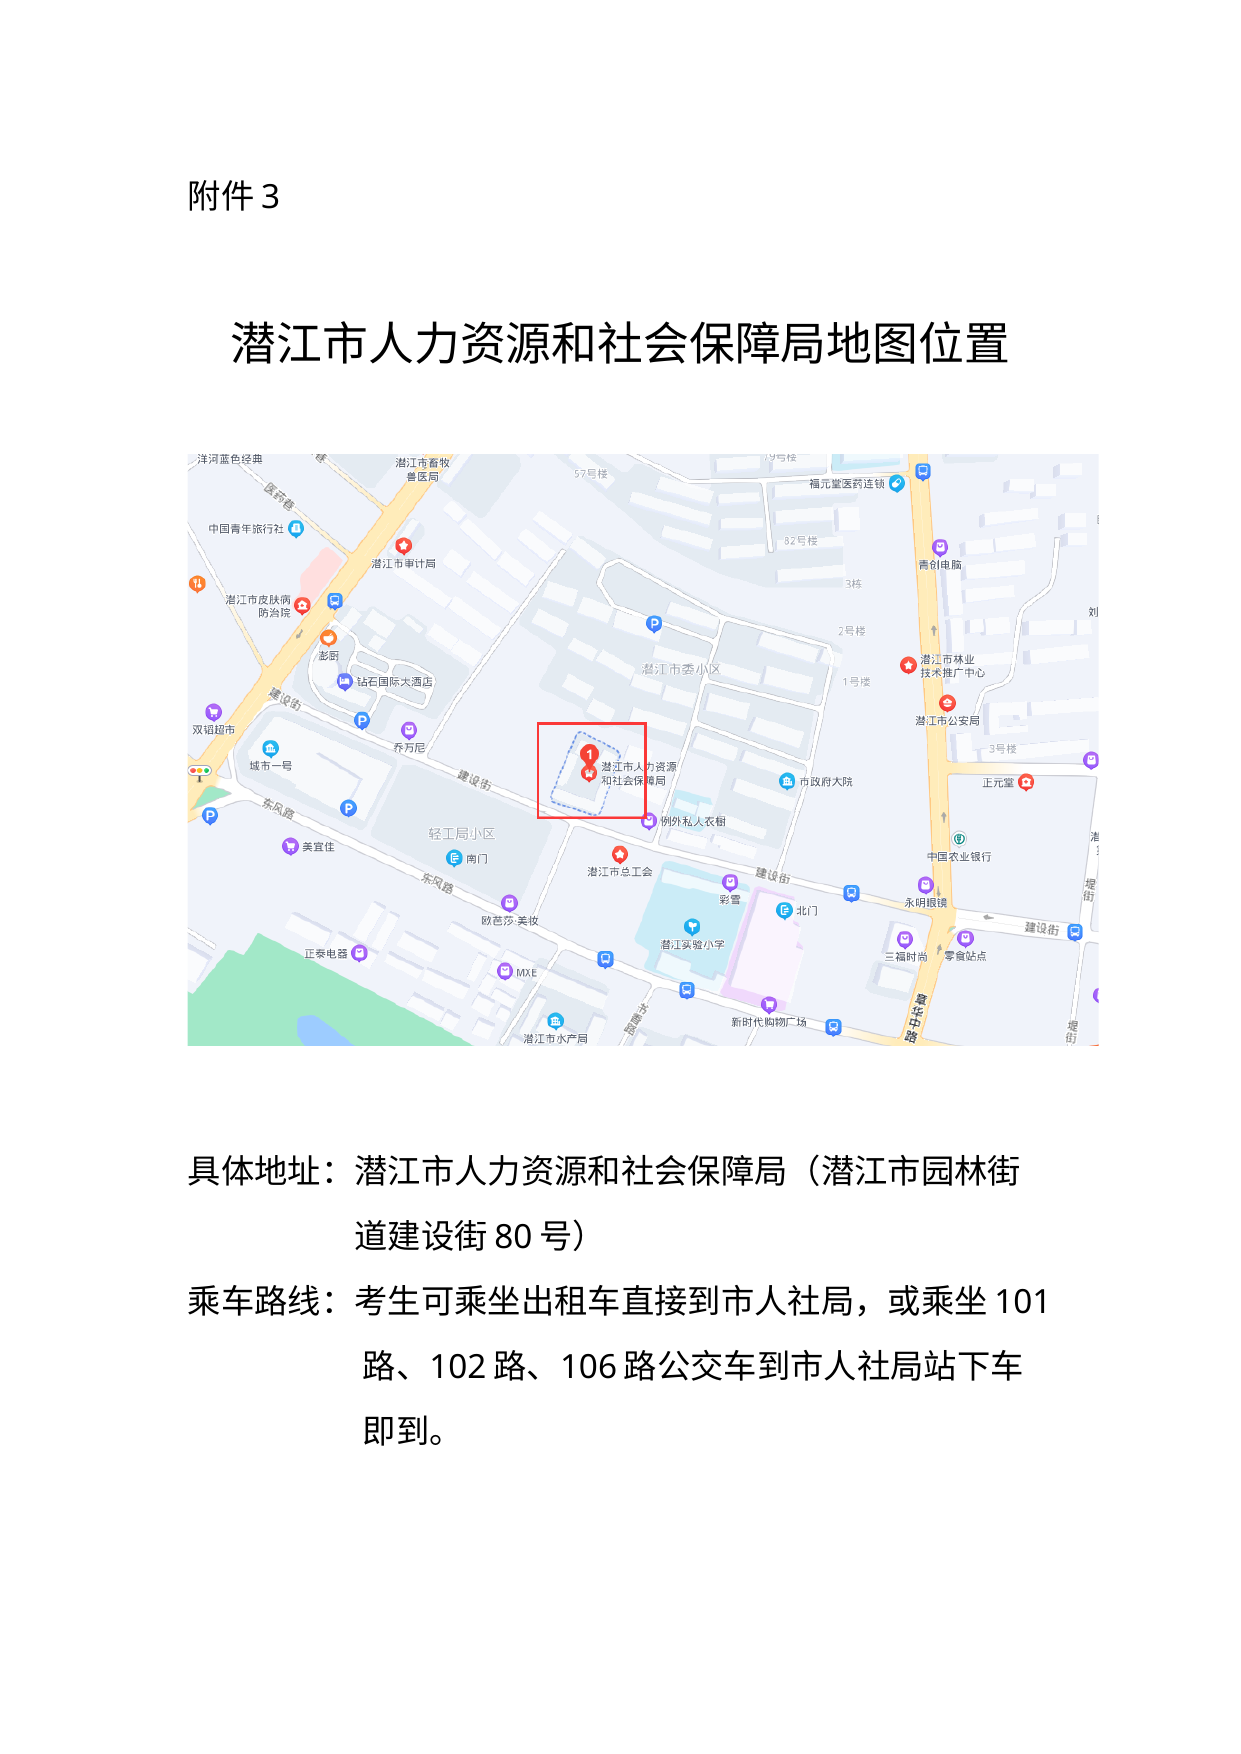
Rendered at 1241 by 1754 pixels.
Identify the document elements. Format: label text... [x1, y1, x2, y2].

text 潜江市人力资源和社会保障局地图位置 [187, 292, 1053, 389]
text 乘车路线：考生可乘坐出租车直接到市人社局，或乘坐101 [187, 1267, 1053, 1332]
picture [187, 454, 1099, 1046]
text 具体地址：潜江市人力资源和社会保障局（潜江市园林街道建设街80号） [187, 1137, 1053, 1267]
text 附件3 [187, 162, 1053, 227]
text 路、102路、106路公交车到市人社局站下车即到。 [362, 1332, 1053, 1462]
